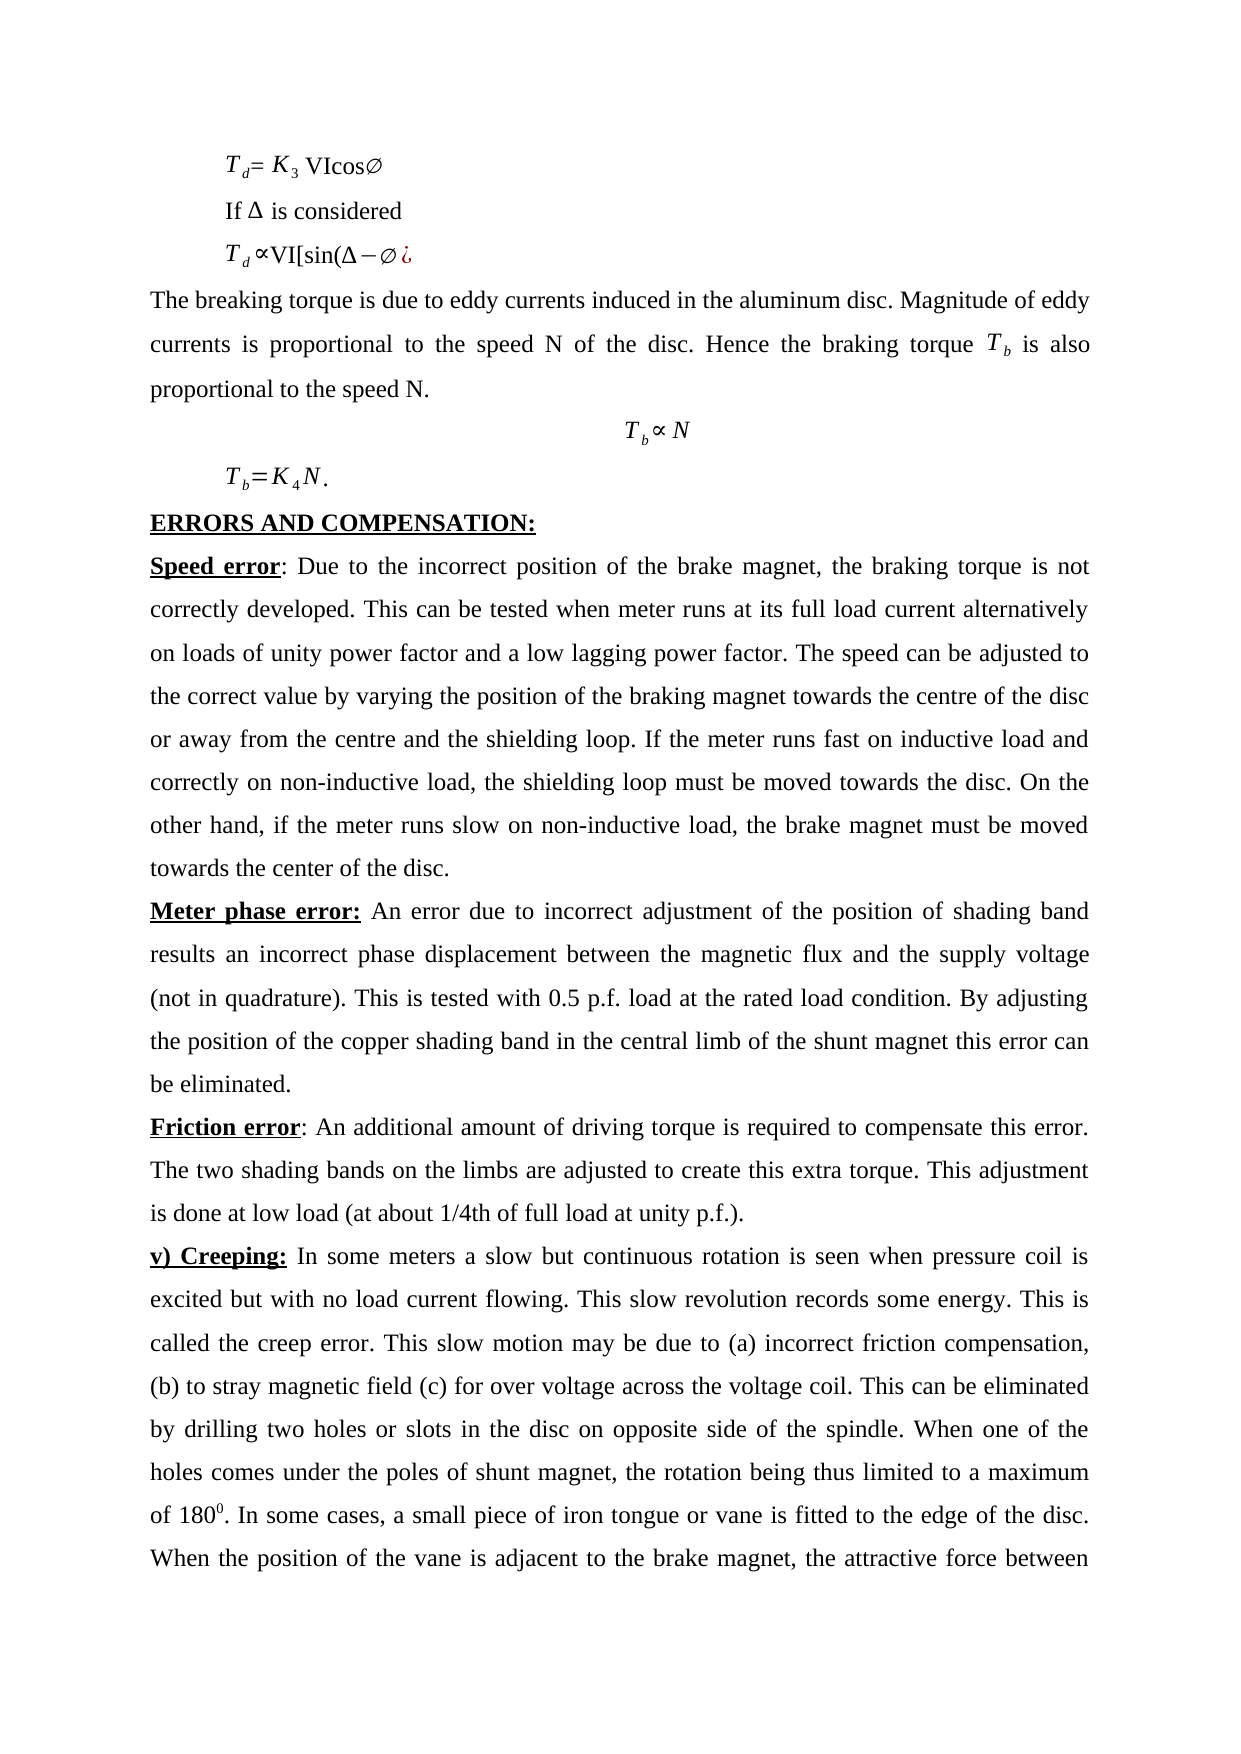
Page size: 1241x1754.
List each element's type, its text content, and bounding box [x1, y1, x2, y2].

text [150, 1241, 1090, 1572]
text Friction error: An additional amount of driving torque is required to compensate this error. The two shading bands on the limbs are adjusted to create this extra torque. This adjustment is done at low load (at about 1/4th of full load at unity p.f.). [150, 1112, 1090, 1227]
text = VIcos [150, 150, 1090, 182]
text Speed error: Due to the incorrect position of the brake magnet, the braking torque is not correctly developed. This can be tested when meter runs at its full load current alternatively on loads of unity power factor and a low lagging power factor. The speed can be adjusted to the correct value by varying the position of the braking magnet towards the centre of the disc or away from the centre and the shielding loop. If the meter runs fast on inductive load and correctly on non-inductive load, the shielding loop must be moved towards the disc. On the other hand, if the meter runs slow on non-inductive load, the brake magnet must be moved towards the center of the disc. [150, 551, 1090, 882]
text ERRORS AND COMPENSATION: [150, 508, 1090, 537]
text Meter phase error: An error due to incorrect adjustment of the position of shading band results an incorrect phase displacement between the magnetic flux and the supply voltage (not in quadrature). This is tested with 0.5 p.f. load at the rated load condition. By adjusting the position of the copper shading band in the central limb of the shunt magnet this error can be eliminated. [150, 896, 1090, 1098]
text The breaking torque is due to eddy currents induced in the aluminum disc. Magnitude of eddy currents is proportional to the speed N of the disc. Hence the braking torque is also proportional to the speed N. [150, 285, 1090, 403]
text If is considered [150, 196, 1090, 225]
text . [150, 462, 1090, 494]
text VI[sin( [150, 239, 1090, 271]
